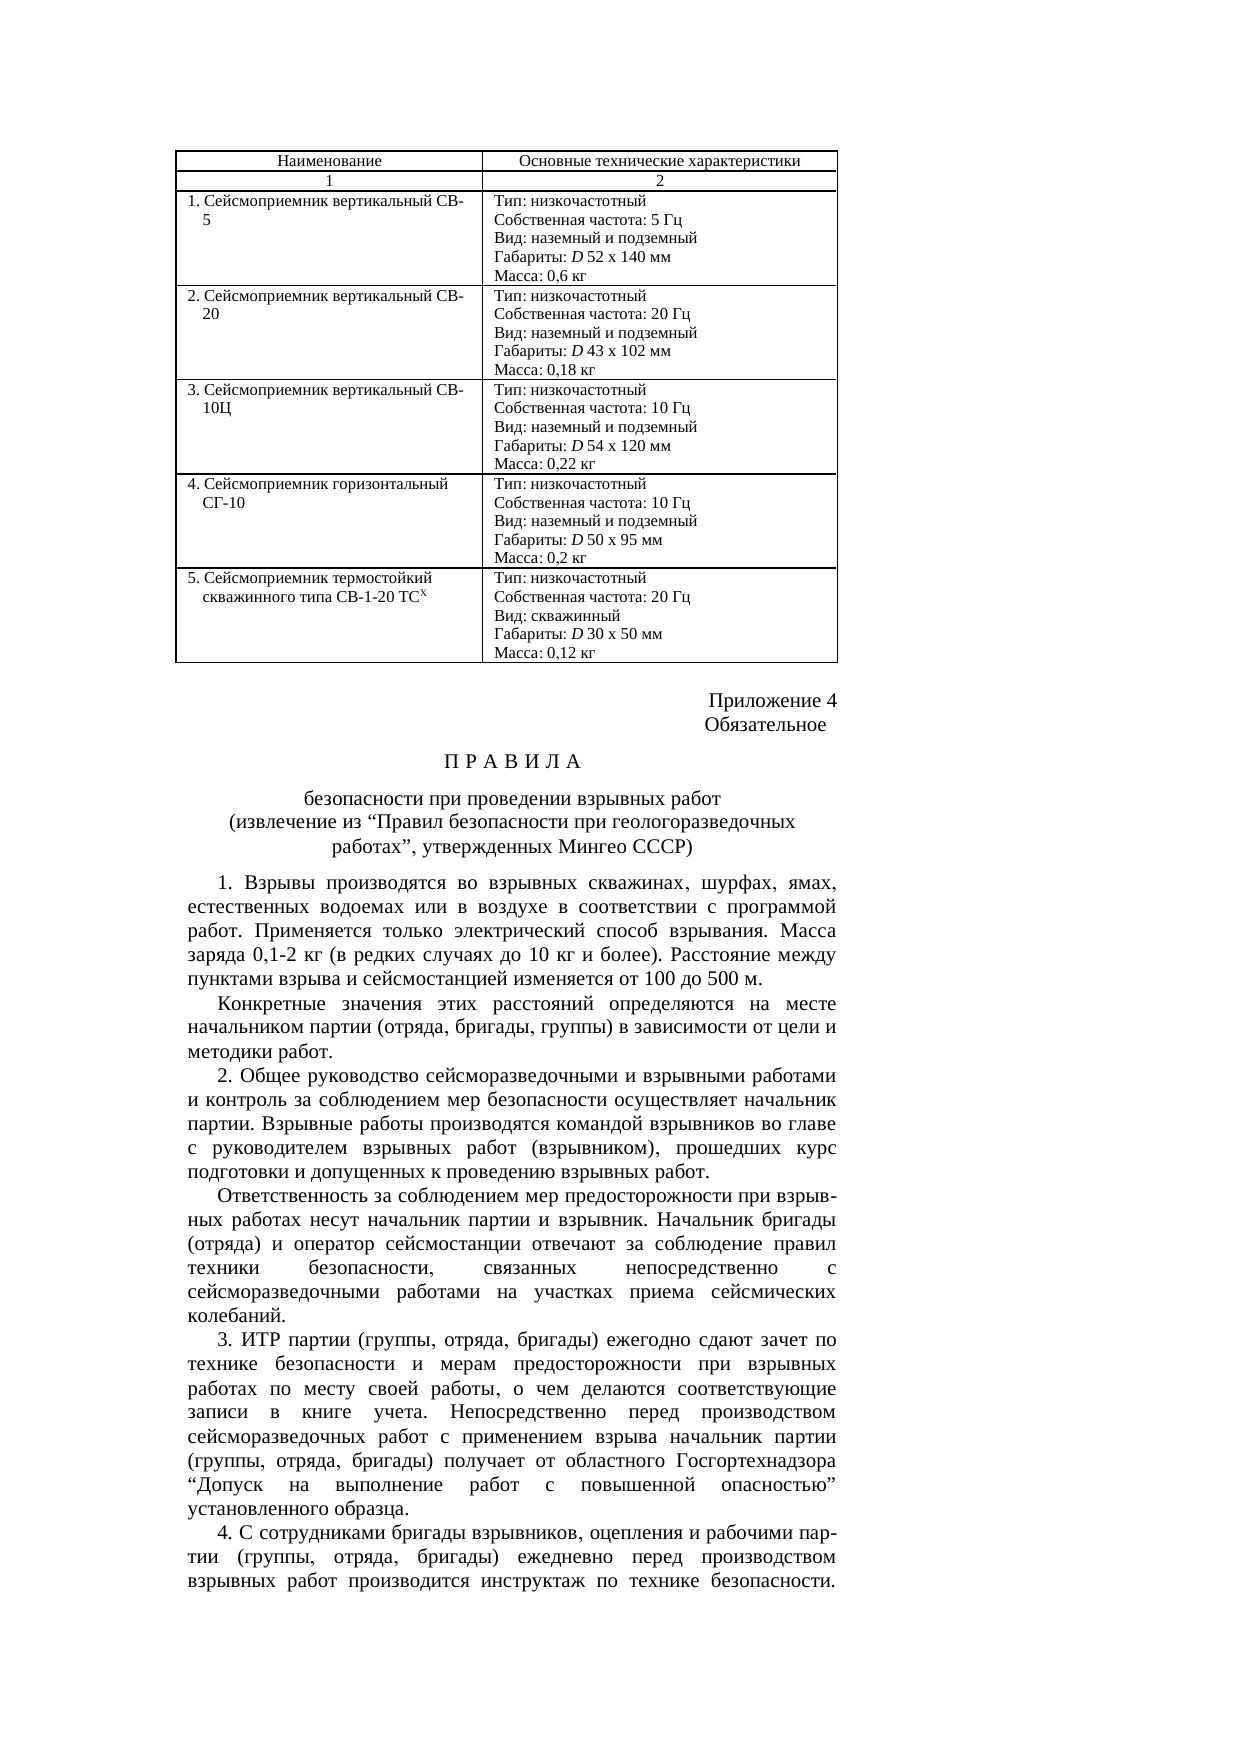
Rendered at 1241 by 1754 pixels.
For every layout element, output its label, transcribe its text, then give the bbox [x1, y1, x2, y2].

text Обязательное [187, 712, 837, 736]
text работах” утвержденных Мингео СССР) [187, 833, 837, 857]
table_cell Тип низкочастотный Собственная частота 5 Гц Вид наземный и подземный Габариты D 52 х 140 мм Масса 06 кг [483, 190, 837, 284]
table_cell 3. Сейсмоприемник вертикальный СВ-10Ц [177, 380, 482, 473]
table_cell 5. Сейсмоприемник термостойкий скважинного типа СВ-1-20 ТСХ [177, 569, 482, 662]
text ПРАВИЛА [187, 749, 837, 773]
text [187, 1520, 837, 1592]
table_cell Тип низкочастотный Собственная частота 10 Гц Вид наземный и подземный Габариты D 54 х 120 мм Масса 022 кг [483, 379, 837, 473]
table_cell 2 [483, 170, 837, 190]
table_cell 4. Сейсмоприемник горизонтальный СГ-10 [177, 475, 482, 567]
text безопасности при проведении взрывных работ [187, 785, 837, 809]
table_header Наименование [177, 152, 482, 170]
table_cell Тип низкочастотный Собственная частота 10 Гц Вид наземный и подземный Габариты D 50 х 95 мм Масса 02 кг [483, 473, 837, 567]
text 2. Общее руководство сейсморазведочными и взрывными работами и контроль за соблюдением мер безопасности осуществляет начальник партии. Взрывные работы производятся командой взрывников во главе с руководителем взрывных работ (взрывником) прошедших курс подготовки и допущенных к проведению взрывных работ. [187, 1062, 837, 1183]
text 1. Взрывы производятся во взрывных скважинах шурфах ямах естественных водоемах или в воздухе в соответствии с программой работ. Применяется только электрический способ взрывания. Масса заряда 01-2 кг (в редких случаях до 10 кг и более). Расстояние между пунктами взрыва и сейсмостанцией изменяется от 100 до 500 м. [187, 870, 837, 990]
text Ответственность за соблюдением мер предосторожности при взрывных работах несут начальник партии и взрывник. Начальник бригады (отряда) и оператор сейсмостанции отвечают за соблюдение правил техники безопасности связанных непосредственно с сейсморазведочными работами на участках приема сейсмических колебаний. [187, 1183, 837, 1327]
text Конкретные значения этих расстояний определяются на месте начальником партии (отряда бригады группы) в зависимости от цели и методики работ. [187, 990, 837, 1062]
text (извлечение из “Правил безопасности при геологоразведочных [187, 809, 837, 833]
table_cell 2. Сейсмоприемник вертикальный СВ-20 [177, 286, 482, 379]
table_cell 1 [177, 172, 482, 190]
text Приложение 4 [187, 688, 837, 712]
text 3. ИТР партии (группы отряда бригады) ежегодно сдают зачет по технике безопасности и мерам предосторожности при взрывных работах по месту своей работы о чем делаются соответствующие записи в книге учета. Непосредственно перед производством сейсморазведочных работ с применением взрыва начальник партии (группы отряда бригады) получает от областного Госгортехнадзора “Допуск на выполнение работ с повышенной опасностью” установленного образца. [187, 1327, 837, 1520]
table_cell Тип низкочастотный Собственная частота 20 Гц Вид наземный и подземный Габариты D 43 х 102 мм Масса 018 кг [483, 285, 837, 379]
table_cell Тип низкочастотный Собственная частота 20 Гц Вид скважинный Габариты D 30 х 50 мм Масса 012 кг [483, 567, 837, 662]
table_cell 1. Сейсмоприемник вертикальный СВ-5 [177, 192, 482, 284]
table_header Основные технические характеристики [483, 152, 837, 170]
